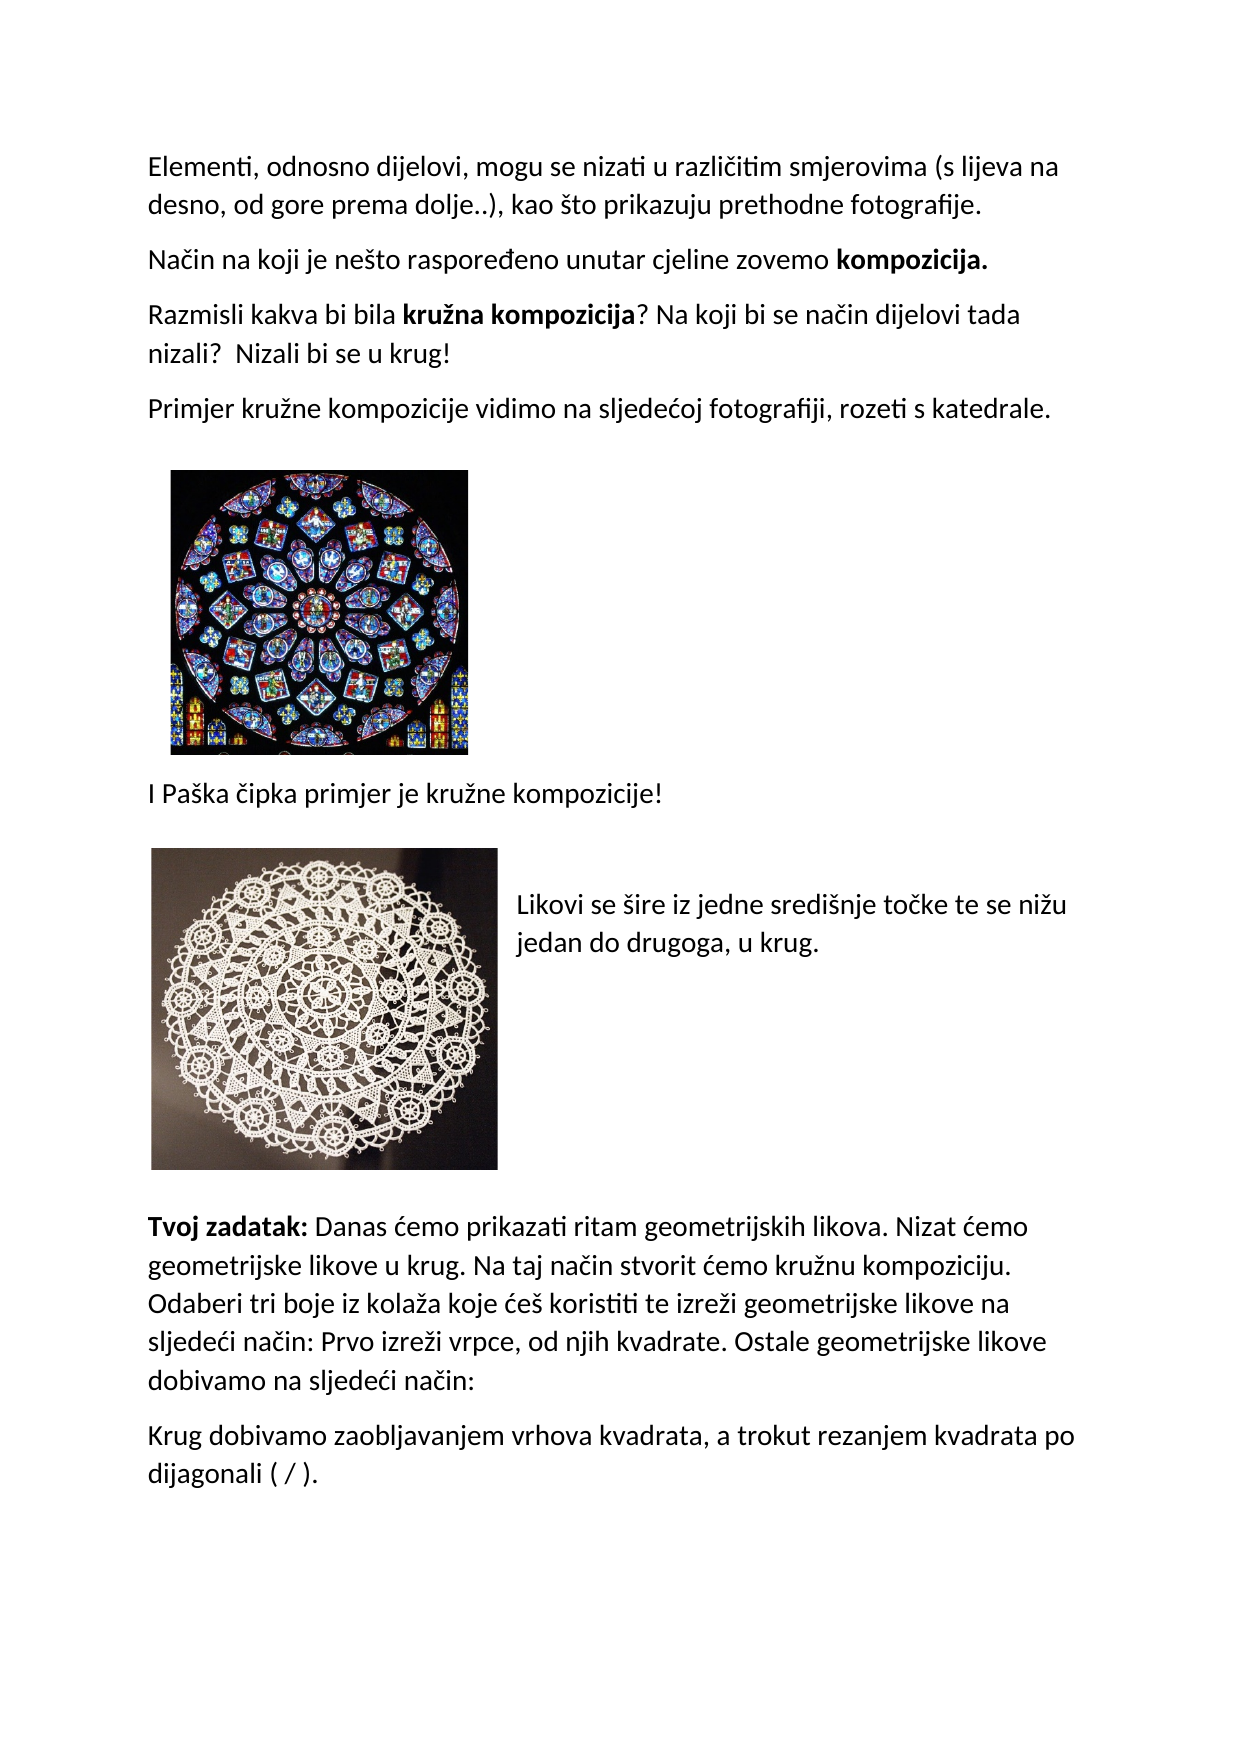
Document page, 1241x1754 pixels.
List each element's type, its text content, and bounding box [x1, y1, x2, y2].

text Tvoj zadatak: Danas ćemo prikazati ritam geometrijskih likova. Nizat ćemo geometrijske likove u krug. Na taj način stvorit ćemo kružnu kompoziciju. Odaberi tri boje iz kolaža koje ćeš koristiti te izreži geometrijske likove na sljedeći način: Prvo izreži vrpce, od njih kvadrate. Ostale geometrijske likove dobivamo na sljedeći način: [148, 1208, 1093, 1397]
text Način na koji je nešto raspoređeno unutar cjeline zovemo kompozicija. [148, 241, 1093, 277]
text Likovi se šire iz jedne središnje točke te se nižu jedan do drugoga, u krug. [498, 886, 1093, 960]
text Primjer kružne kompozicije vidimo na sljedećoj fotografiji, rozeti s katedrale. [148, 390, 1093, 425]
text I Paška čipka primjer je kružne kompozicije! [148, 776, 1093, 811]
text Razmisli kakva bi bila kružna kompozicija? Na koji bi se način dijelovi tada nizali? Nizali bi se u krug! [148, 296, 1093, 370]
picture [151, 848, 498, 1170]
picture [170, 470, 469, 755]
text Elementi, odnosno dijelovi, mogu se nizati u različitim smjerovima (s lijeva na desno, od gore prema dolje..), kao što prikazuju prethodne fotografije. [148, 148, 1093, 222]
text Krug dobivamo zaobljavanjem vrhova kvadrata, a trokut rezanjem kvadrata po dijagonali ( / ). [148, 1417, 1093, 1491]
